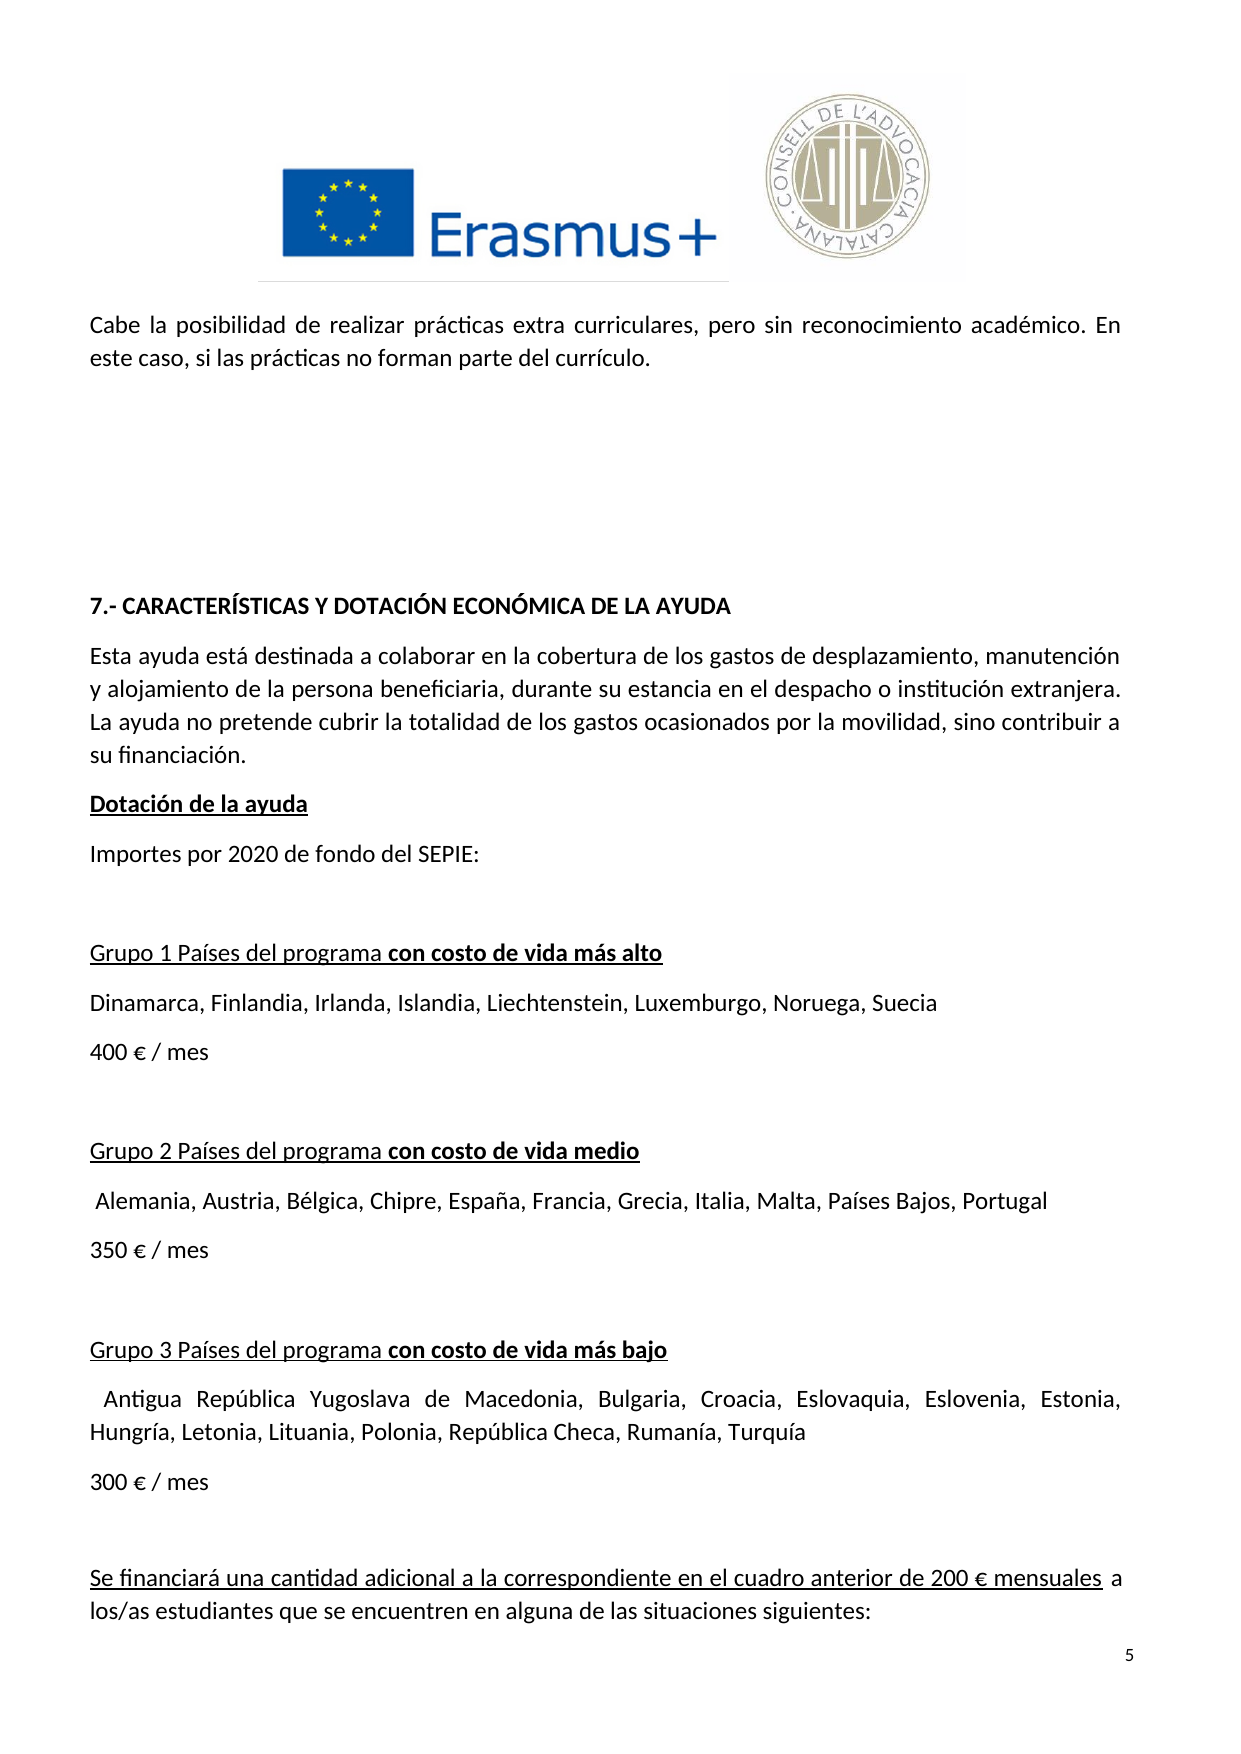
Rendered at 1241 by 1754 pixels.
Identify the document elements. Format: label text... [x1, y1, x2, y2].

picture [257, 73, 967, 282]
text Importes por 2020 de fondo del SEPIE: [89, 838, 1123, 868]
text Grupo 1 Países del programa con costo de vida más alto [89, 937, 1123, 968]
text 7.- CARACTERÍSTICAS Y DOTACIÓN ECONÓMICA DE LA AYUDA [89, 590, 1123, 621]
text 400 € / mes [89, 1036, 1123, 1067]
text Grupo 3 Países del programa con costo de vida más bajo [89, 1334, 1123, 1364]
text Antigua República Yugoslava de Macedonia, Bulgaria, Croacia, Eslovaquia, Eslovenia, Estonia, Hungría, Letonia, Lituania, Polonia, República Checa, Rumanía, Turquía [89, 1383, 1123, 1447]
text Cabe la posibilidad de realizar prácticas extra curriculares, pero sin reconocimiento académico. En este caso, si las prácticas no forman parte del currículo. [89, 309, 1123, 373]
text 300 € / mes [89, 1466, 1123, 1496]
text Dotación de la ayuda [89, 788, 1123, 819]
text 350 € / mes [89, 1234, 1123, 1265]
text Grupo 2 Países del programa con costo de vida medio [89, 1135, 1123, 1166]
text Se financiará una cantidad adicional a la correspondiente en el cuadro anterior de 200 € mensuales a los/as estudiantes que se encuentren en alguna de las situaciones siguientes: [89, 1562, 1123, 1626]
text Alemania, Austria, Bélgica, Chipre, España, Francia, Grecia, Italia, Malta, Países Bajos, Portugal [89, 1185, 1123, 1216]
text Dinamarca, Finlandia, Irlanda, Islandia, Liechtenstein, Luxemburgo, Noruega, Suecia [89, 987, 1123, 1017]
text Esta ayuda está destinada a colaborar en la cobertura de los gastos de desplazamiento, manutención y alojamiento de la persona beneficiaria, durante su estancia en el despacho o institución extranjera. La ayuda no pretende cubrir la totalidad de los gastos ocasionados por la movilidad, sino contribuir a su financiación. [89, 640, 1123, 769]
